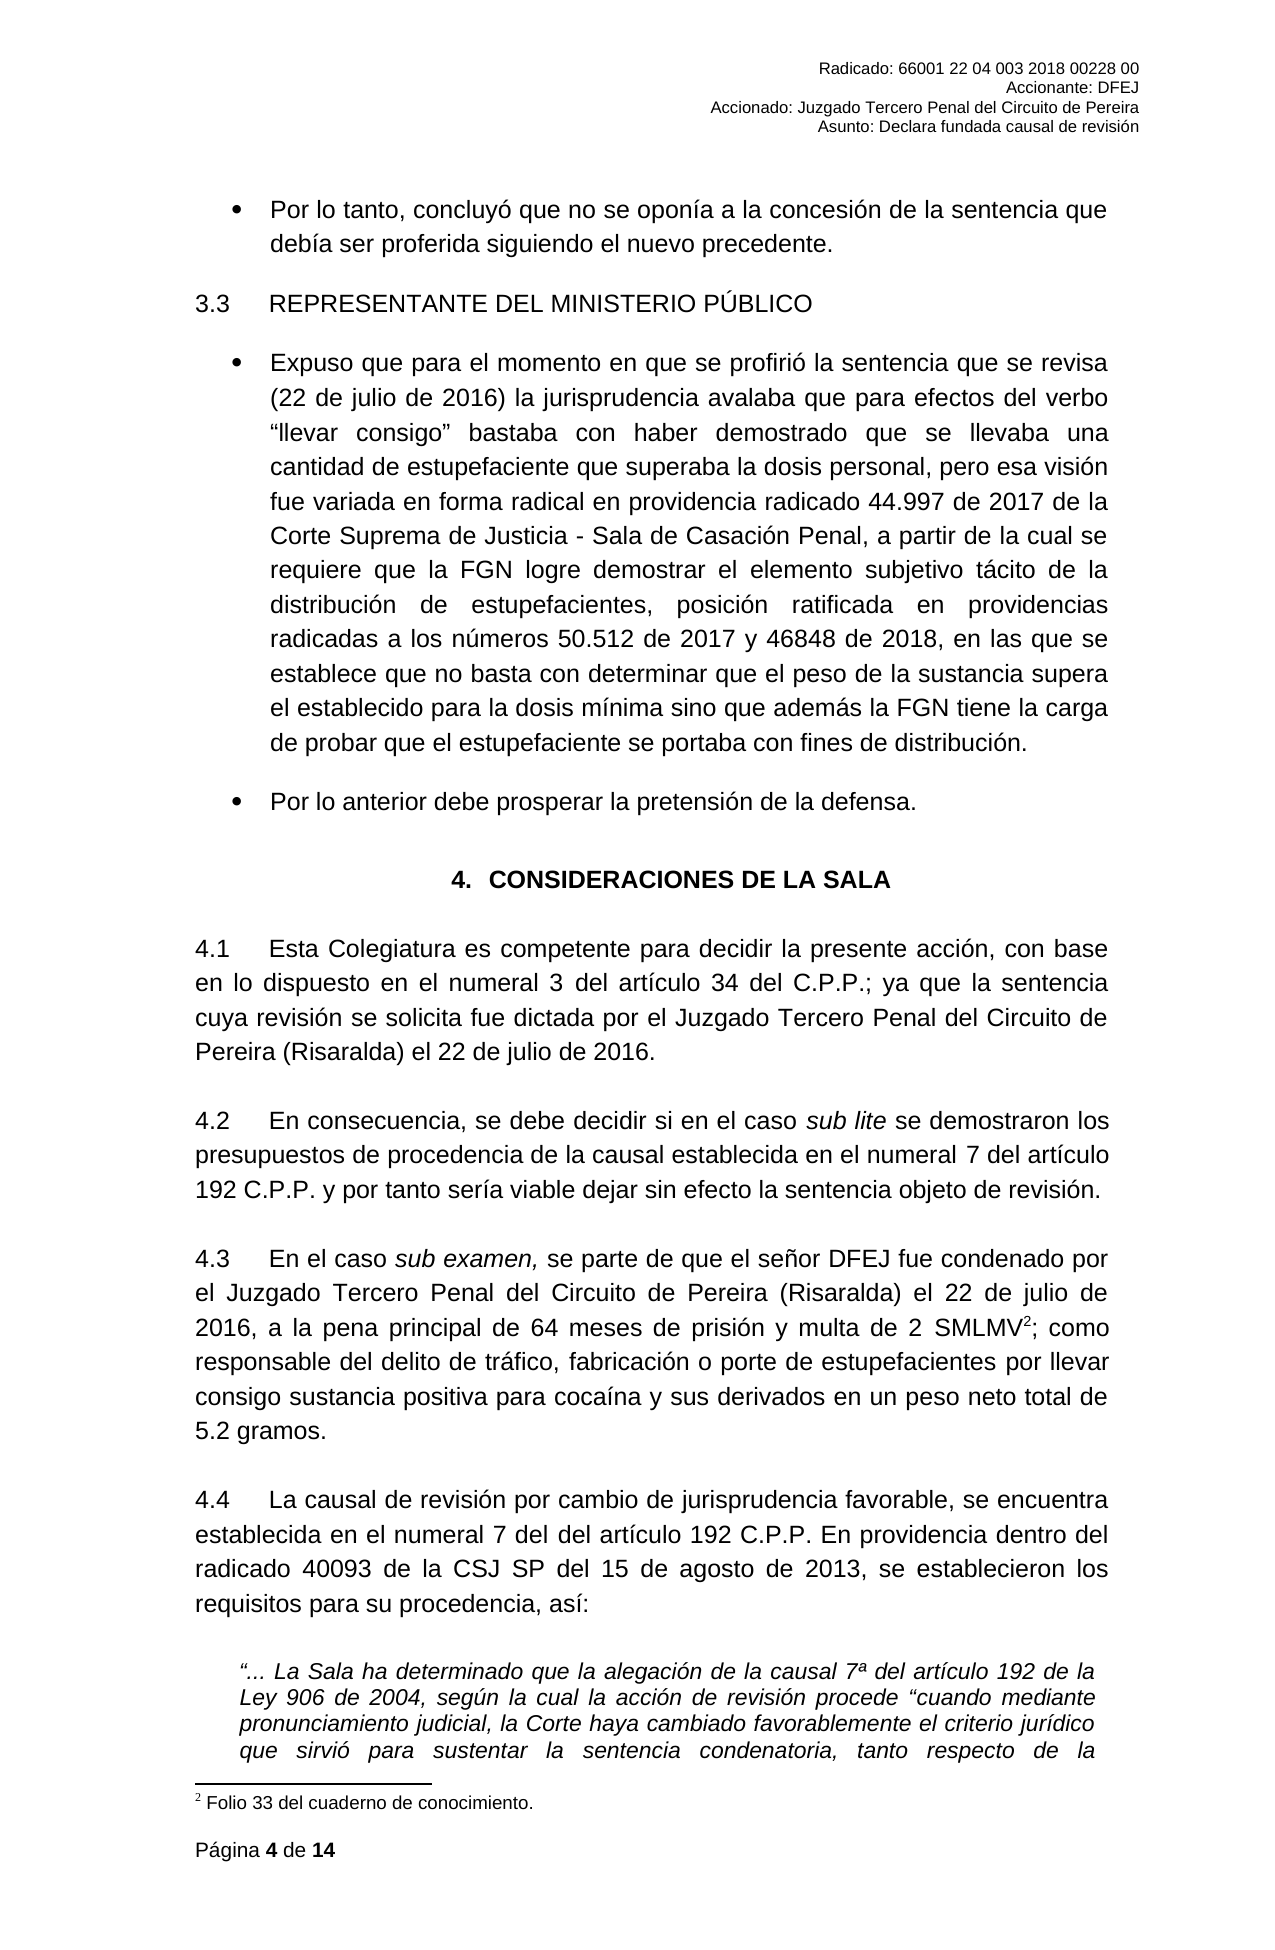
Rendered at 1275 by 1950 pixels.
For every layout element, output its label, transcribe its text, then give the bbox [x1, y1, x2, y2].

list REPRESENTANTE DEL MINISTERIO PÚBLICO [195, 289, 1110, 318]
list Esta Colegiatura es competente para decidir la presente acción, con base en lo dispuesto en el numeral 3 del artículo 34 del C.P.P.; ya que la sentencia cuya revisión se solicita fue dictada por el Juzgado Tercero Penal del Circuito de Pereira (Risaralda) el 22 de julio de 2016. [195, 933, 1110, 1066]
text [239, 1658, 1096, 1763]
list CONSIDERACIONES DE LA SALA [232, 864, 1110, 893]
list La causal de revisión por cambio de jurisprudencia favorable, se encuentra establecida en el numeral 7 del del artículo 192 C.P.P. En providencia dentro del radicado 40093 de la CSJ SP del 15 de agosto de 2013, se establecieron los requisitos para su procedencia, así: [195, 1485, 1110, 1617]
list Por lo anterior debe prosperar la pretensión de la defensa. [232, 787, 1110, 816]
list Expuso que para el momento en que se profirió la sentencia que se revisa (22 de julio de 2016) la jurisprudencia avalaba que para efectos del verbo “llevar consigo” bastaba con haber demostrado que se llevaba una cantidad de estupefaciente que superaba la dosis personal, pero esa visión fue variada en forma radical en providencia radicado 44.997 de 2017 de la Corte Suprema de Justicia - Sala de Casación Penal, a partir de la cual se requiere que la FGN logre demostrar el elemento subjetivo tácito de la distribución de estupefacientes, posición ratificada en providencias radicadas a los números 50.512 de 2017 y 46848 de 2018, en las que se establece que no basta con determinar que el peso de la sustancia supera el establecido para la dosis mínima sino que además la FGN tiene la carga de probar que el estupefaciente se portaba con fines de distribución. [232, 348, 1110, 757]
list En consecuencia, se debe decidir si en el caso sub lite se demostraron los presupuestos de procedencia de la causal establecida en el numeral 7 del artículo 192 C.P.P. y por tanto sería viable dejar sin efecto la sentencia objeto de revisión. [195, 1106, 1110, 1204]
list Por lo tanto, concluyó que no se oponía a la concesión de la sentencia que debía ser proferida siguiendo el nuevo precedente. [232, 195, 1110, 258]
list En el caso sub examen, se parte de que el señor DFEJ fue condenado por el Juzgado Tercero Penal del Circuito de Pereira (Risaralda) el 22 de julio de 2016, a la pena principal de 64 meses de prisión y multa de 2 SMLMV; como responsable del delito de tráfico, fabricación o porte de estupefacientes por llevar consigo sustancia positiva para cocaína y sus derivados en un peso neto total de 5.2 gramos. [195, 1244, 1110, 1445]
